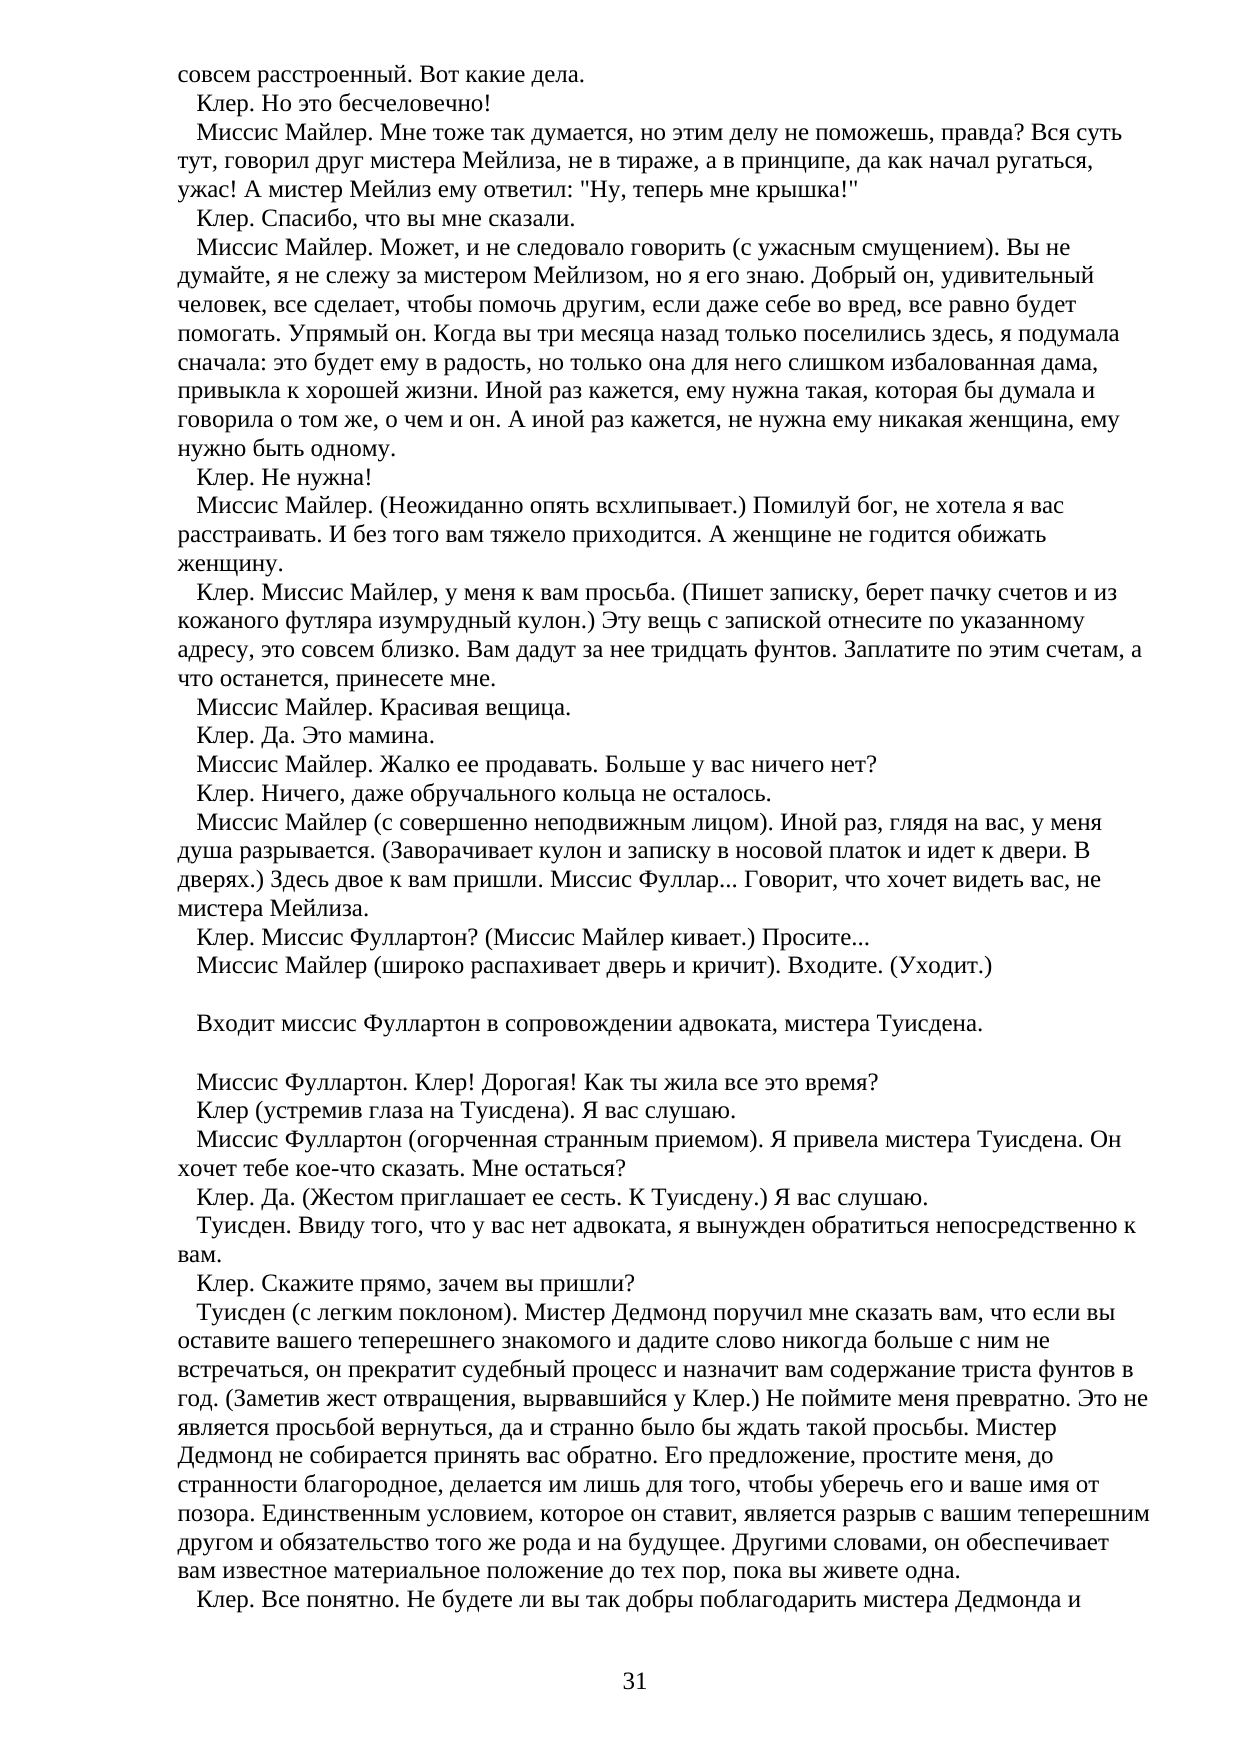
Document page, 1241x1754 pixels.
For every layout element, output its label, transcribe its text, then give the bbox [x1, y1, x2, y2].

text Входит миссис Фуллартон в сопровождении адвоката, мистера Туисдена. [177, 1008, 1152, 1037]
text Туисден (с легким поклоном). Мистер Дедмонд поручил мне сказать вам, что если вы оставите вашего теперешнего знакомого и дадите слово никогда больше с ним не встречаться, он прекратит судебный процесс и назначит вам содержание триста фунтов в год. (Заметив жест отвращения, вырвавшийся у Клер.) Не поймите меня превратно. Это не является просьбой вернуться, да и странно было бы ждать такой просьбы. Мистер Дедмонд не собирается принять вас обратно. Его предложение, простите меня, до странности благородное, делается им лишь для того, чтобы уберечь его и ваше имя от позора. Единственным условием, которое он ставит, является разрыв с вашим теперешним другом и обязательство того же рода и на будущее. Другими словами, он обеспечивает вам известное материальное положение до тех пор, пока вы живете одна. [177, 1297, 1152, 1584]
text Миссис Майлер. Мне тоже так думается, но этим делу не поможешь, правда? Вся суть тут, говорил друг мистера Мейлиза, не в тираже, а в принципе, да как начал ругаться, ужас! А мистер Мейлиз ему ответил: "Ну, теперь мне крышка!" [177, 117, 1152, 203]
text Миссис Майлер. Жалко ее продавать. Больше у вас ничего нет? [177, 749, 1152, 778]
text Туисден. Ввиду того, что у вас нет адвоката, я вынужден обратиться непосредственно к вам. [177, 1211, 1152, 1268]
text Клер. Спасибо, что вы мне сказали. [177, 203, 1152, 232]
text Клер. Не нужна! [177, 462, 1152, 490]
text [177, 1584, 1152, 1613]
text Клер. Да. Это мамина. [177, 720, 1152, 749]
text Миссис Майлер (широко распахивает дверь и кричит). Входите. (Уходит.) [177, 950, 1152, 979]
text Клер. Миссис Фуллартон? (Миссис Майлер кивает.) Просите... [177, 922, 1152, 950]
text Клер (устремив глаза на Туисдена). Я вас слушаю. [177, 1096, 1152, 1124]
text Клер. Миссис Майлер, у меня к вам просьба. (Пишет записку, берет пачку счетов и из кожаного футляра изумрудный кулон.) Эту вещь с запиской отнесите по указанному адресу, это совсем близко. Вам дадут за нее тридцать фунтов. Заплатите по этим счетам, а что останется, принесете мне. [177, 577, 1152, 692]
text Миссис Майлер. (Неожиданно опять всхлипывает.) Помилуй бог, не хотела я вас расстраивать. И без того вам тяжело приходится. А женщине не годится обижать женщину. [177, 490, 1152, 577]
text Миссис Фуллартон (огорченная странным приемом). Я привела мистера Туисдена. Он хочет тебе кое-что сказать. Мне остаться? [177, 1124, 1152, 1182]
text Миссис Майлер. Может, и не следовало говорить (с ужасным смущением). Вы не думайте, я не слежу за мистером Мейлизом, но я его знаю. Добрый он, удивительный человек, все сделает, чтобы помочь другим, если даже себе во вред, все равно будет помогать. Упрямый он. Когда вы три месяца назад только поселились здесь, я подумала сначала: это будет ему в радость, но только она для него слишком избалованная дама, привыкла к хорошей жизни. Иной раз кажется, ему нужна такая, которая бы думала и говорила о том же, о чем и он. А иной раз кажется, не нужна ему никакая женщина, ему нужно быть одному. [177, 232, 1152, 462]
text Клер. Скажите прямо, зачем вы пришли? [177, 1268, 1152, 1297]
text Клер. Да. (Жестом приглашает ее сесть. К Туисдену.) Я вас слушаю. [177, 1182, 1152, 1211]
text Mиссис Mайлер (с совершенно неподвижным лицом). Иной раз, глядя на вас, у меня душа разрывается. (Заворачивает кулон и записку в носовой платок и идет к двери. В дверях.) Здесь двое к вам пришли. Миссис Фуллар... Говорит, что хочет видеть вас, не мистера Мейлиза. [177, 807, 1152, 922]
text Клер. Ничего, даже обручального кольца не осталось. [177, 778, 1152, 807]
text Клер. Но это бесчеловечно! [177, 88, 1152, 117]
text Миссис Майлер. Красивая вещица. [177, 692, 1152, 720]
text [177, 59, 1152, 88]
text Миссис Фуллартон. Клер! Дорогая! Как ты жила все это время? [177, 1067, 1152, 1096]
